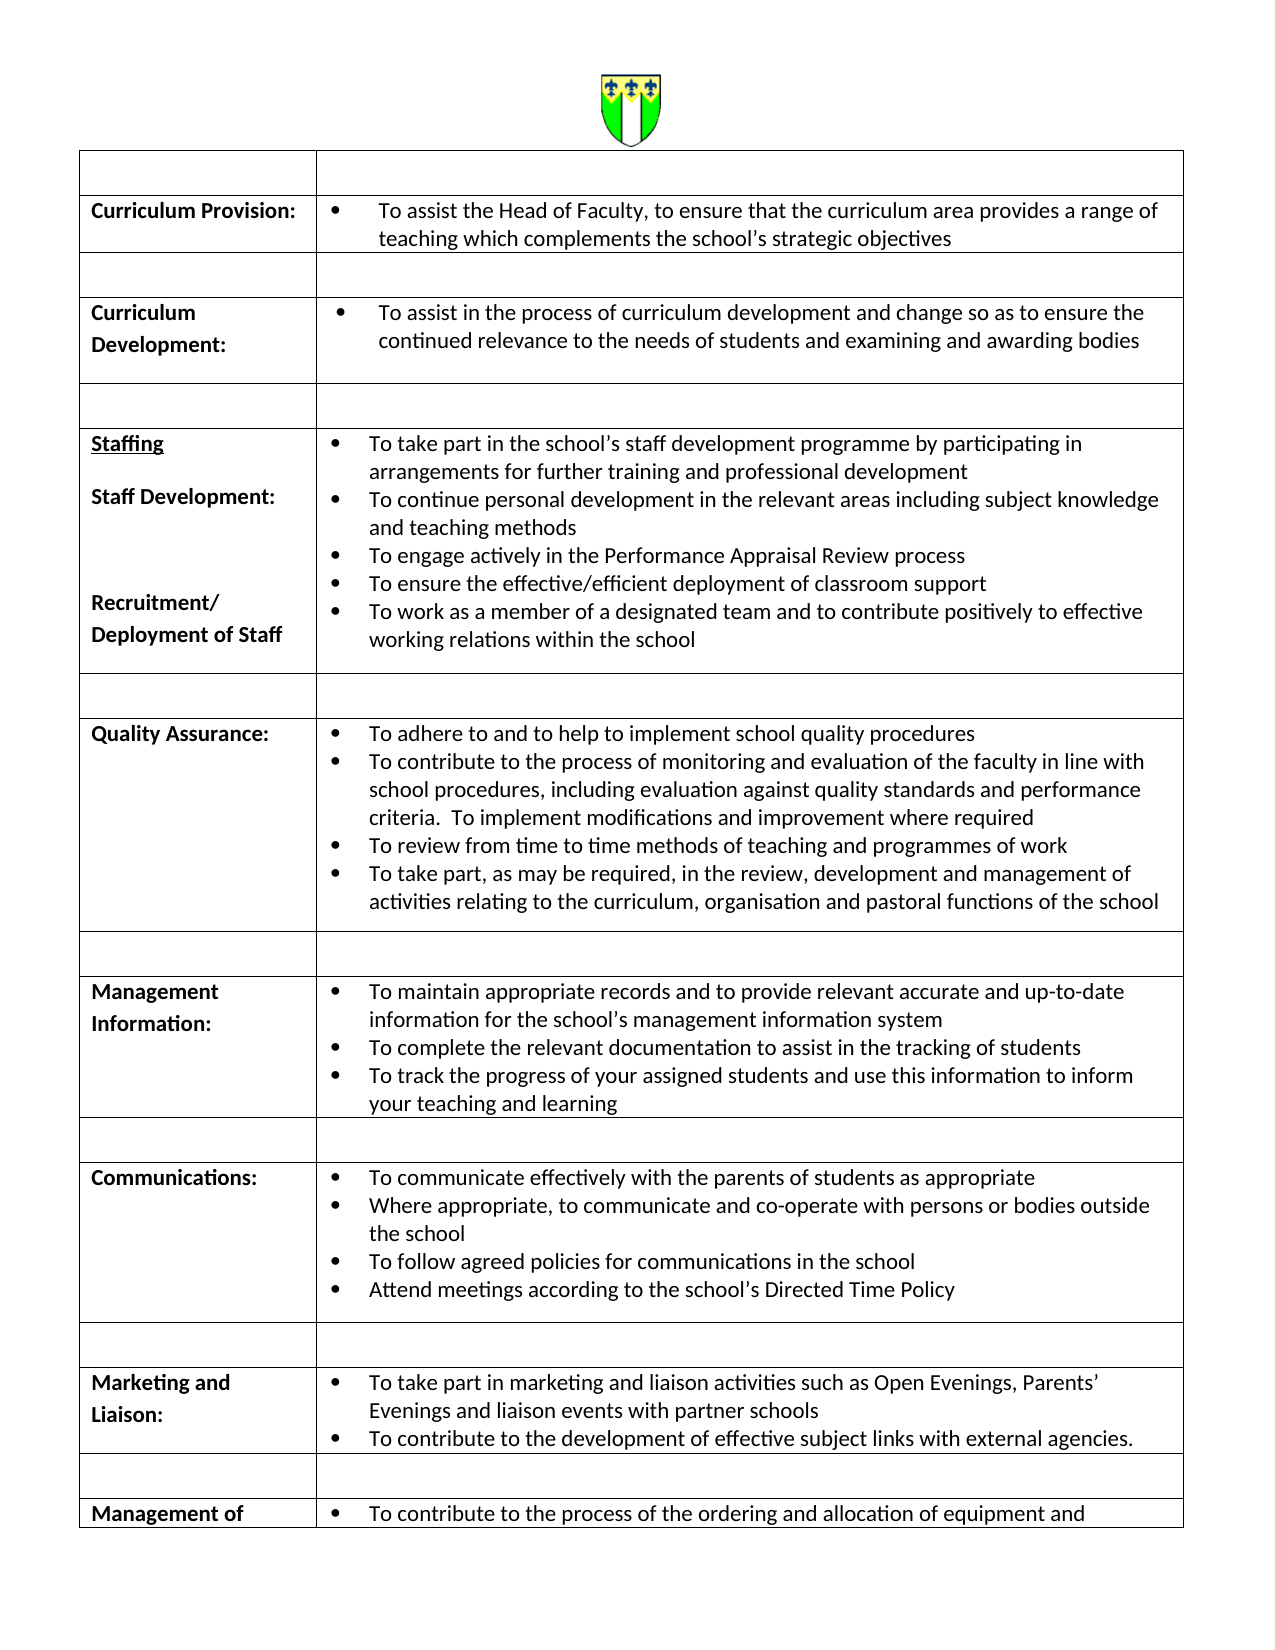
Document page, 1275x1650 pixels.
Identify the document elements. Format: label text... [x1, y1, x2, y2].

table_cell [317, 151, 1183, 195]
table_cell [80, 384, 316, 428]
table_cell [80, 1323, 316, 1367]
table_cell Curriculum Development: [80, 298, 316, 383]
table_cell [317, 1454, 1183, 1498]
table_cell Staffing Staff Development: Recruitment/ Deployment of Staff [80, 429, 316, 673]
table_cell [317, 674, 1183, 718]
table_cell [317, 253, 1183, 297]
table_cell To assist the Head of Faculty, to ensure that the curriculum area provides a range of teaching which complements the school’s strategic objectives [317, 196, 1183, 252]
table_cell Communications: [80, 1163, 316, 1322]
picture [600, 73, 663, 150]
table_cell [80, 932, 316, 976]
table_cell [80, 253, 316, 297]
table_cell [317, 384, 1183, 428]
table_cell To adhere to and to help to implement school quality procedures To contribute to the process of monitoring and evaluation of the faculty in line with school procedures, including evaluation against quality standards and performance criteria. To implement modifications and improvement where required To review from time to time methods of teaching and programmes of work To take part, as may be required, in the review, development and management of activities relating to the curriculum, organisation and pastoral functions of the school [317, 719, 1183, 931]
table_cell Quality Assurance: [80, 719, 316, 931]
table_cell Marketing and Liaison: [80, 1368, 316, 1453]
table_cell [80, 151, 316, 195]
table_cell [317, 1323, 1183, 1367]
table_cell To assist in the process of curriculum development and change so as to ensure the continued relevance to the needs of students and examining and awarding bodies [317, 298, 1183, 383]
table_cell To communicate effectively with the parents of students as appropriate Where appropriate, to communicate and co-operate with persons or bodies outside the school To follow agreed policies for communications in the school Attend meetings according to the school’s Directed Time Policy [317, 1163, 1183, 1322]
table_cell To maintain appropriate records and to provide relevant accurate and up-to-date information for the school’s management information system To complete the relevant documentation to assist in the tracking of students To track the progress of your assigned students and use this information to inform your teaching and learning [317, 977, 1183, 1117]
table_cell [80, 1118, 316, 1162]
table_cell Curriculum Provision: [80, 196, 316, 252]
table_cell [317, 932, 1183, 976]
table_cell Management Information: [80, 977, 316, 1117]
table_cell Management of Resources: [80, 1499, 316, 1527]
table_cell [317, 1118, 1183, 1162]
table_cell [80, 674, 316, 718]
table_cell To take part in the school’s staff development programme by participating in arrangements for further training and professional development To continue personal development in the relevant areas including subject knowledge and teaching methods To engage actively in the Performance Appraisal Review process To ensure the effective/efficient deployment of classroom support To work as a member of a designated team and to contribute positively to effective working relations within the school [317, 429, 1183, 673]
table_cell To take part in marketing and liaison activities such as Open Evenings, Parents’ Evenings and liaison events with partner schools To contribute to the development of effective subject links with external agencies. [317, 1368, 1183, 1453]
table_cell [80, 1454, 316, 1498]
